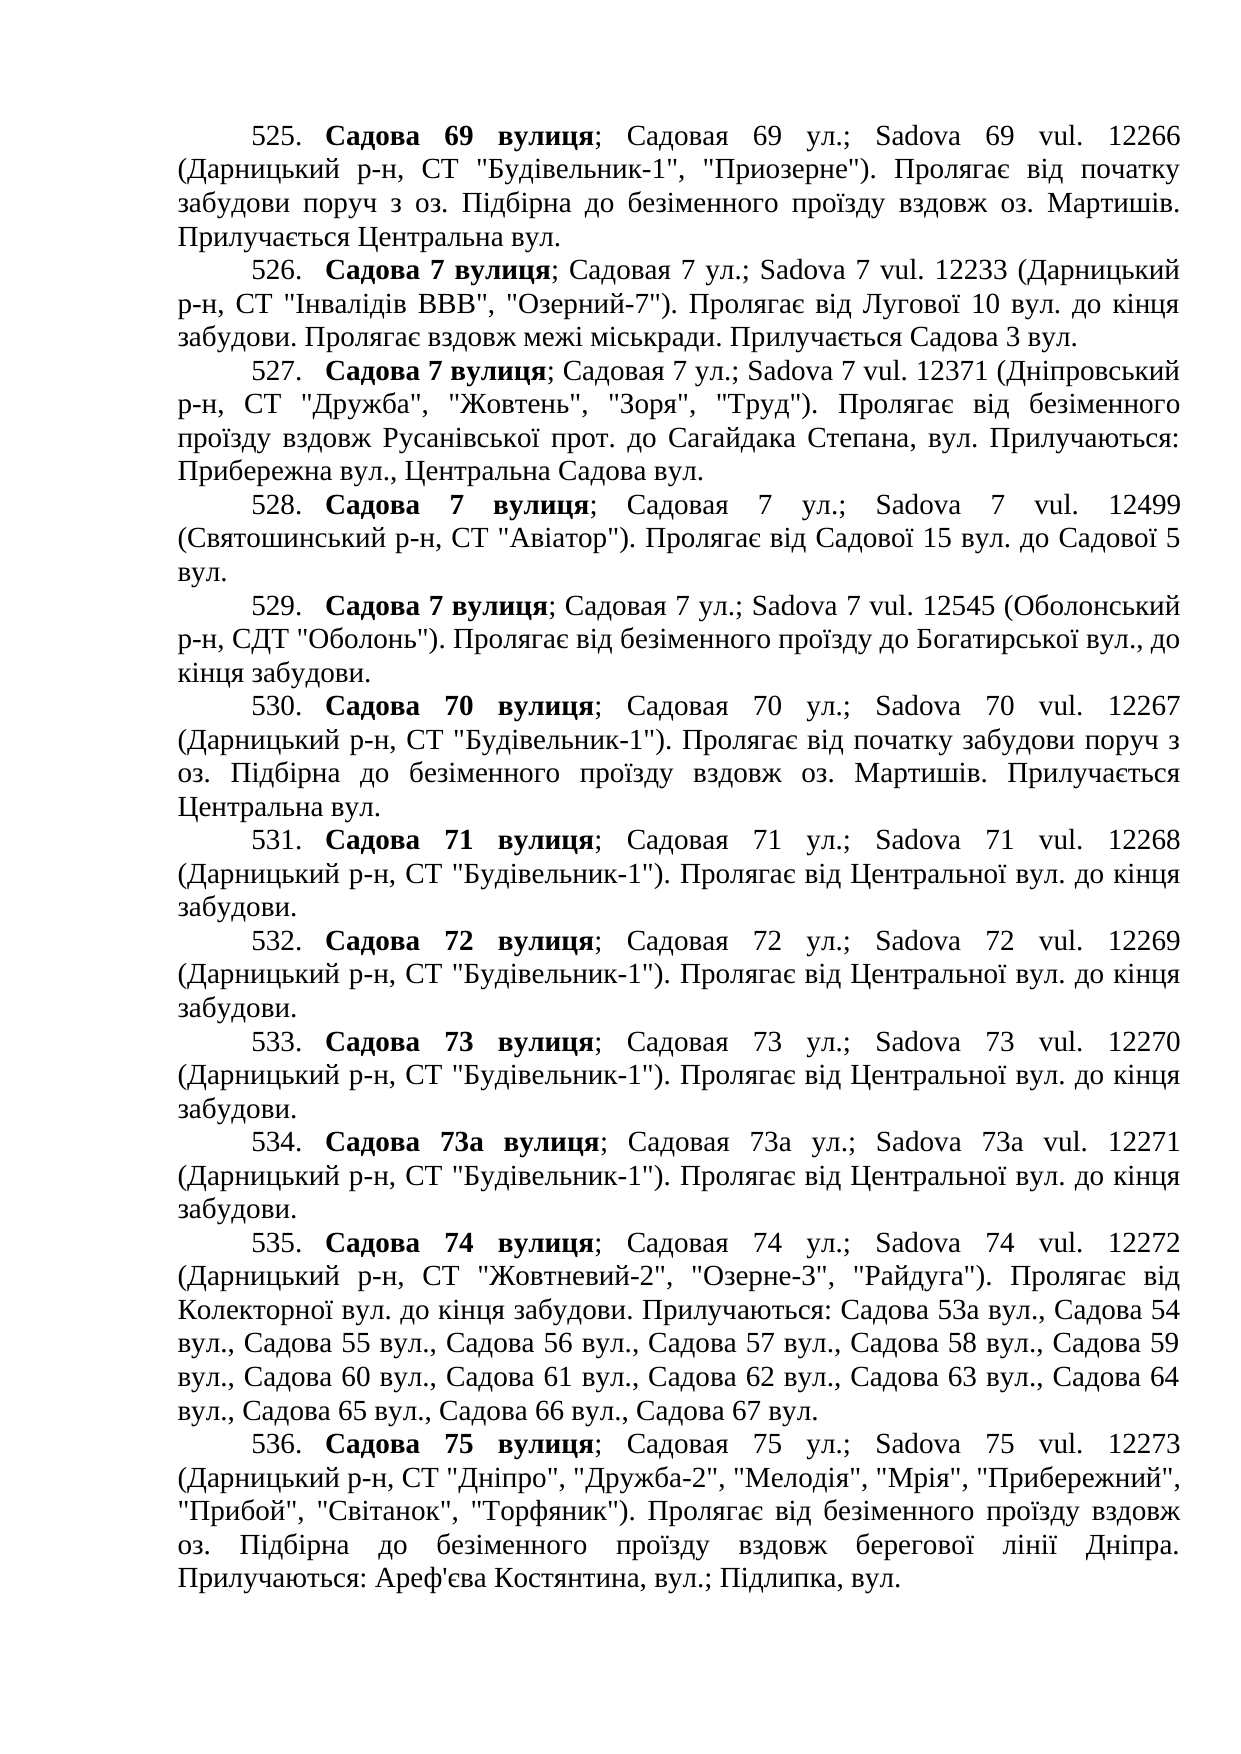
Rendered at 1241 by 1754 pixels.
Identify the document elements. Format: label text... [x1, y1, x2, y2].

list Садова 72 вулиця; Садовая 72 ул.; Sadova 72 vul. 12269 (Дарницький р-н, СТ "Будівельник-1"). Пролягає від Центральної вул. до кінця забудови. [177, 923, 1181, 1024]
list Садова 7 вулиця; Садовая 7 ул.; Sadova 7 vul. 12371 (Дніпровський р-н, СТ "Дружба", "Жовтень", "Зоря", "Труд"). Пролягає від безіменного проїзду вздовж Русанівської прот. до Сагайдака Степана, вул. Прилучаються: Прибережна вул., Центральна Садова вул. [177, 353, 1181, 487]
list Садова 7 вулиця; Садовая 7 ул.; Sadova 7 vul. 12545 (Оболонський р-н, СДТ "Оболонь"). Пролягає від безіменного проїзду до Богатирської вул., до кінця забудови. [177, 588, 1181, 688]
list Садова 73а вулиця; Садовая 73а ул.; Sadova 73a vul. 12271 (Дарницький р-н, СТ "Будівельник-1"). Пролягає від Центральної вул. до кінця забудови. [177, 1124, 1181, 1225]
list Садова 71 вулиця; Садовая 71 ул.; Sadova 71 vul. 12268 (Дарницький р-н, СТ "Будівельник-1"). Пролягає від Центральної вул. до кінця забудови. [177, 822, 1181, 923]
list Садова 7 вулиця; Садовая 7 ул.; Sadova 7 vul. 12233 (Дарницький р-н, СТ "Інвалідів ВВВ", "Озерний-7"). Пролягає від Лугової 10 вул. до кінця забудови. Пролягає вздовж межі міськради. Прилучається Садова 3 вул. [177, 252, 1181, 353]
list Садова 75 вулиця; Садовая 75 ул.; Sadova 75 vul. 12273 (Дарницький р-н, СТ "Дніпро", "Дружба-2", "Мелодія", "Мрія", "Прибережний", "Прибой", "Світанок", "Торфяник"). Пролягає від безіменного проїзду вздовж оз. Підбірна до безіменного проїзду вздовж берегової лінії Дніпра. Прилучаються: Ареф'єва Костянтина, вул.; Підлипка, вул. [177, 1426, 1181, 1594]
list Садова 74 вулиця; Садовая 74 ул.; Sadova 74 vul. 12272 (Дарницький р-н, СТ "Жовтневий-2", "Озерне-3", "Райдуга"). Пролягає від Колекторної вул. до кінця забудови. Прилучаються: Садова 53а вул., Садова 54 вул., Садова 55 вул., Садова 56 вул., Садова 57 вул., Садова 58 вул., Садова 59 вул., Садова 60 вул., Садова 61 вул., Садова 62 вул., Садова 63 вул., Садова 64 вул., Садова 65 вул., Садова 66 вул., Садова 67 вул. [177, 1225, 1181, 1426]
list Садова 73 вулиця; Садовая 73 ул.; Sadova 73 vul. 12270 (Дарницький р-н, СТ "Будівельник-1"). Пролягає від Центральної вул. до кінця забудови. [177, 1024, 1181, 1124]
list Садова 69 вулиця; Садовая 69 ул.; Sadova 69 vul. 12266 (Дарницький р-н, СТ "Будівельник-1", "Приозерне"). Пролягає від початку забудови поруч з оз. Підбірна до безіменного проїзду вздовж оз. Мартишів. Прилучається Центральна вул. [177, 118, 1181, 252]
list Садова 7 вулиця; Садовая 7 ул.; Sadova 7 vul. 12499 (Святошинський р-н, СТ "Авіатор"). Пролягає від Садової 15 вул. до Садової 5 вул. [177, 487, 1181, 588]
list Садова 70 вулиця; Садовая 70 ул.; Sadova 70 vul. 12267 (Дарницький р-н, СТ "Будівельник-1"). Пролягає від початку забудови поруч з оз. Підбірна до безіменного проїзду вздовж оз. Мартишів. Прилучається Центральна вул. [177, 688, 1181, 822]
